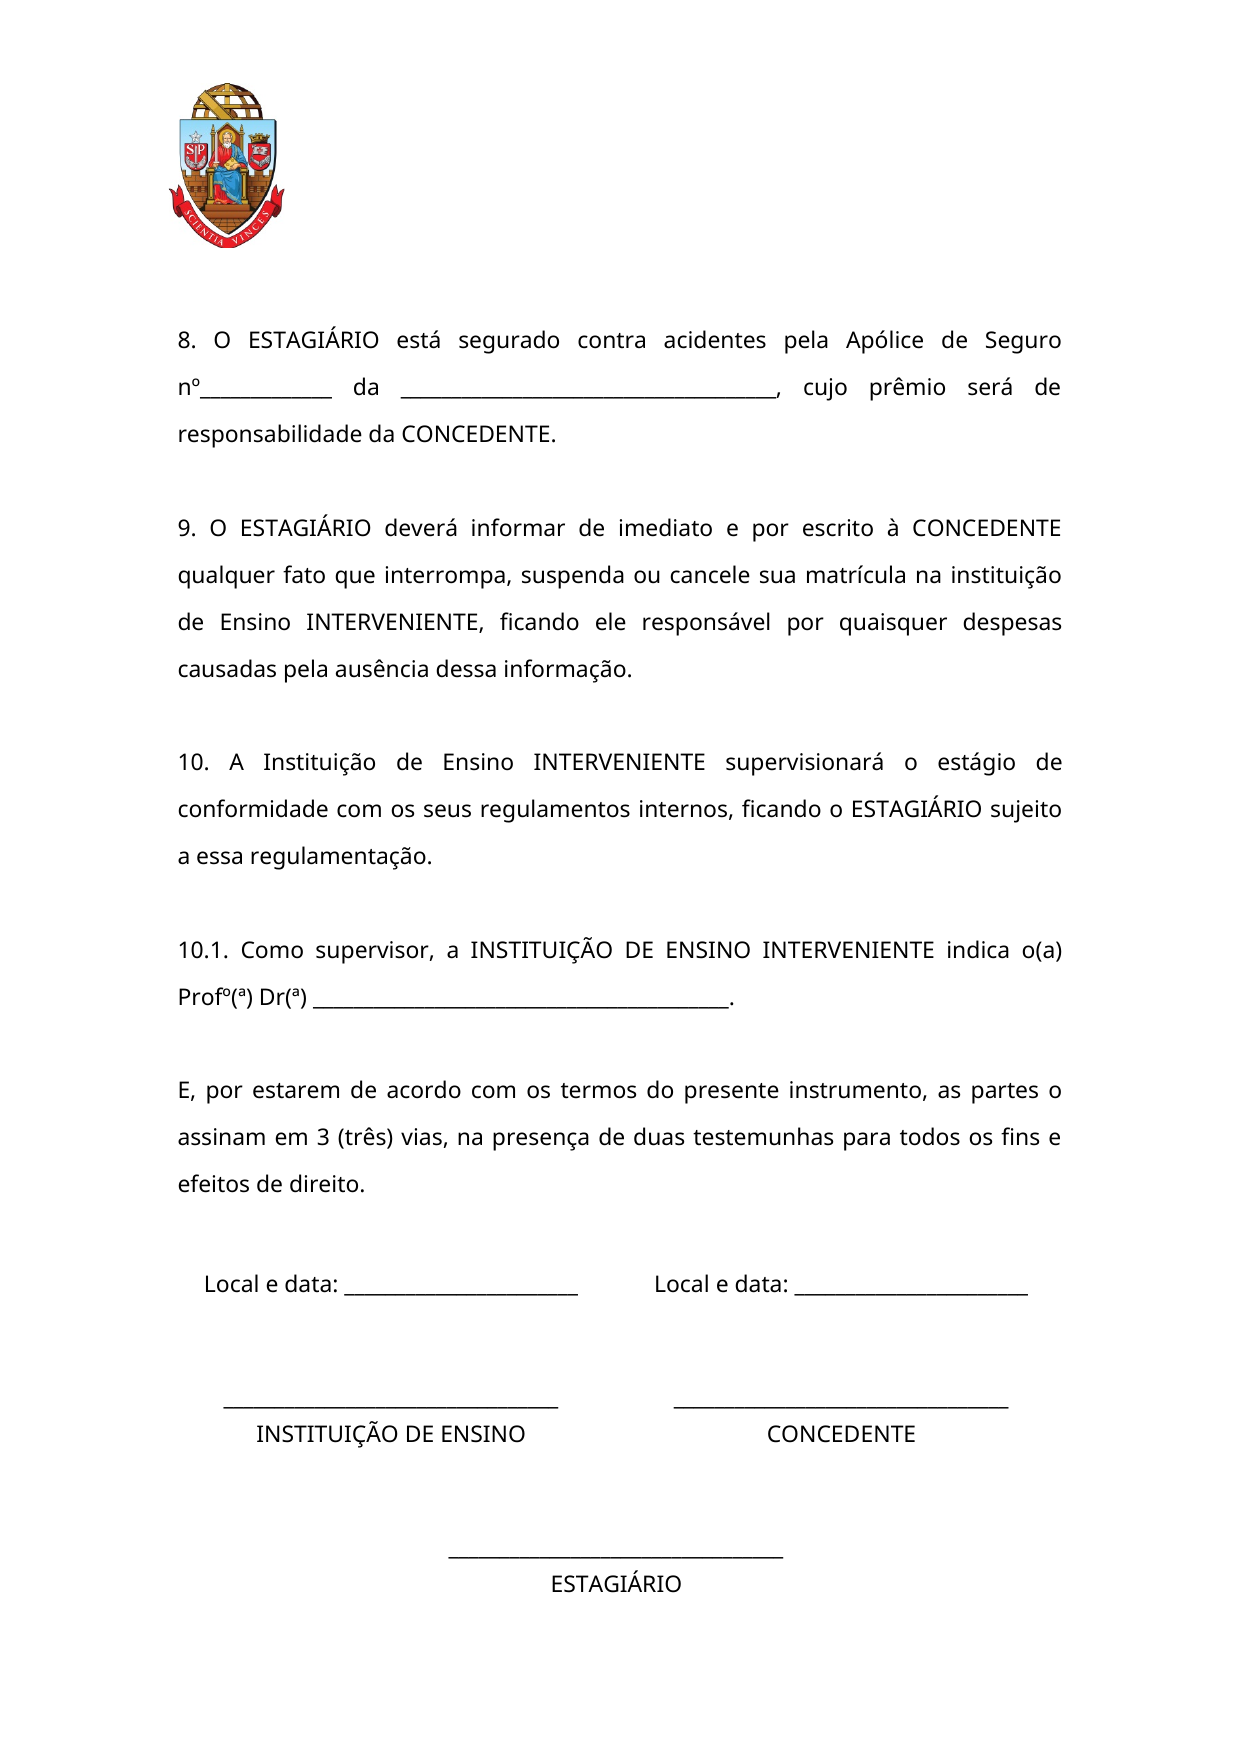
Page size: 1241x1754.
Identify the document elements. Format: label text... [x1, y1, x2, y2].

text 10.1. Como supervisor, a INSTITUIÇÃO DE ENSINO INTERVENIENTE indica o(a) Profº(ª) Dr(ª) _________________________________________. [177, 934, 1063, 1012]
text E, por estarem de acordo com os termos do presente instrumento, as partes o assinam em 3 (três) vias, na presença de duas testemunhas para todos os fins e efeitos de direito. [177, 1027, 1063, 1199]
picture [168, 83, 285, 246]
table_cell _________________________________ ESTAGIÁRIO [166, 1449, 1066, 1599]
text 9. O ESTAGIÁRIO deverá informar de imediato e por escrito à CONCEDENTE qualquer fato que interrompa, suspenda ou cancele sua matrícula na instituição de Ensino INTERVENIENTE, ficando ele responsável por quaisquer despesas causadas pela ausência dessa informação. [177, 465, 1063, 684]
table_header Local e data: _______________________ _________________________________ CONCEDENTE [616, 1262, 1066, 1449]
table_header Local e data: _______________________ _________________________________ INSTITUIÇÃO DE ENSINO [166, 1262, 616, 1449]
text 10. A Instituição de Ensino INTERVENIENTE supervisionará o estágio de conformidade com os seus regulamentos internos, ficando o ESTAGIÁRIO sujeito a essa regulamentação. [177, 699, 1063, 871]
